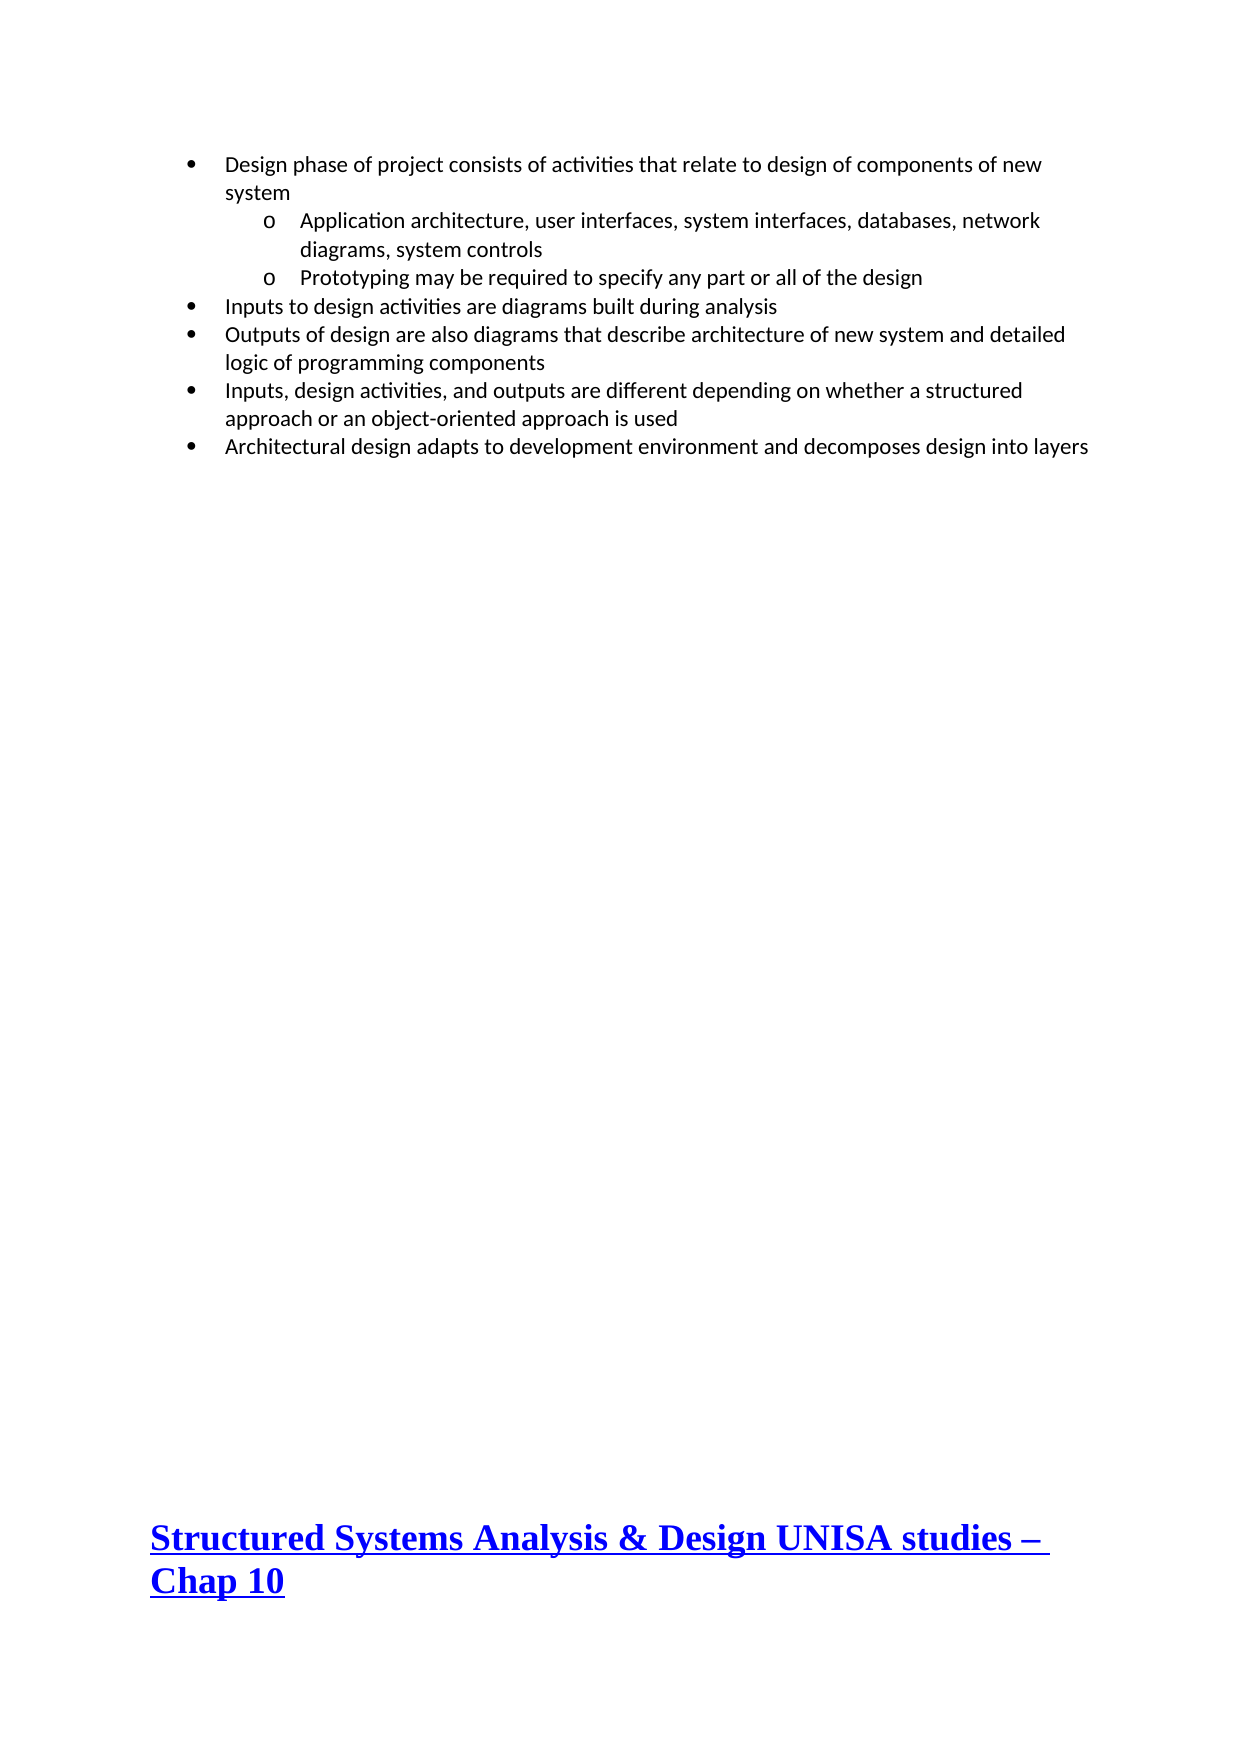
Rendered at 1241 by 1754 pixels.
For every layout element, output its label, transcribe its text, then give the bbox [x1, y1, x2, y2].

list Inputs to design activities are diagrams built during analysis [187, 292, 1090, 320]
list Prototyping may be required to specify any part or all of the design [262, 263, 1090, 292]
list Outputs of design are also diagrams that describe architecture of new system and detailed logic of programming components [187, 320, 1090, 376]
list Inputs, design activities, and outputs are different depending on whether a structured approach or an object-oriented approach is used [187, 376, 1090, 432]
list Architectural design adapts to development environment and decomposes design into layers [187, 432, 1090, 461]
list Application architecture, user interfaces, system interfaces, databases, network diagrams, system controls [262, 206, 1090, 263]
text Structured Systems Analysis & Design UNISA studies – Chap 10 [150, 1516, 1090, 1602]
list Design phase of project consists of activities that relate to design of components of new system [187, 150, 1090, 206]
